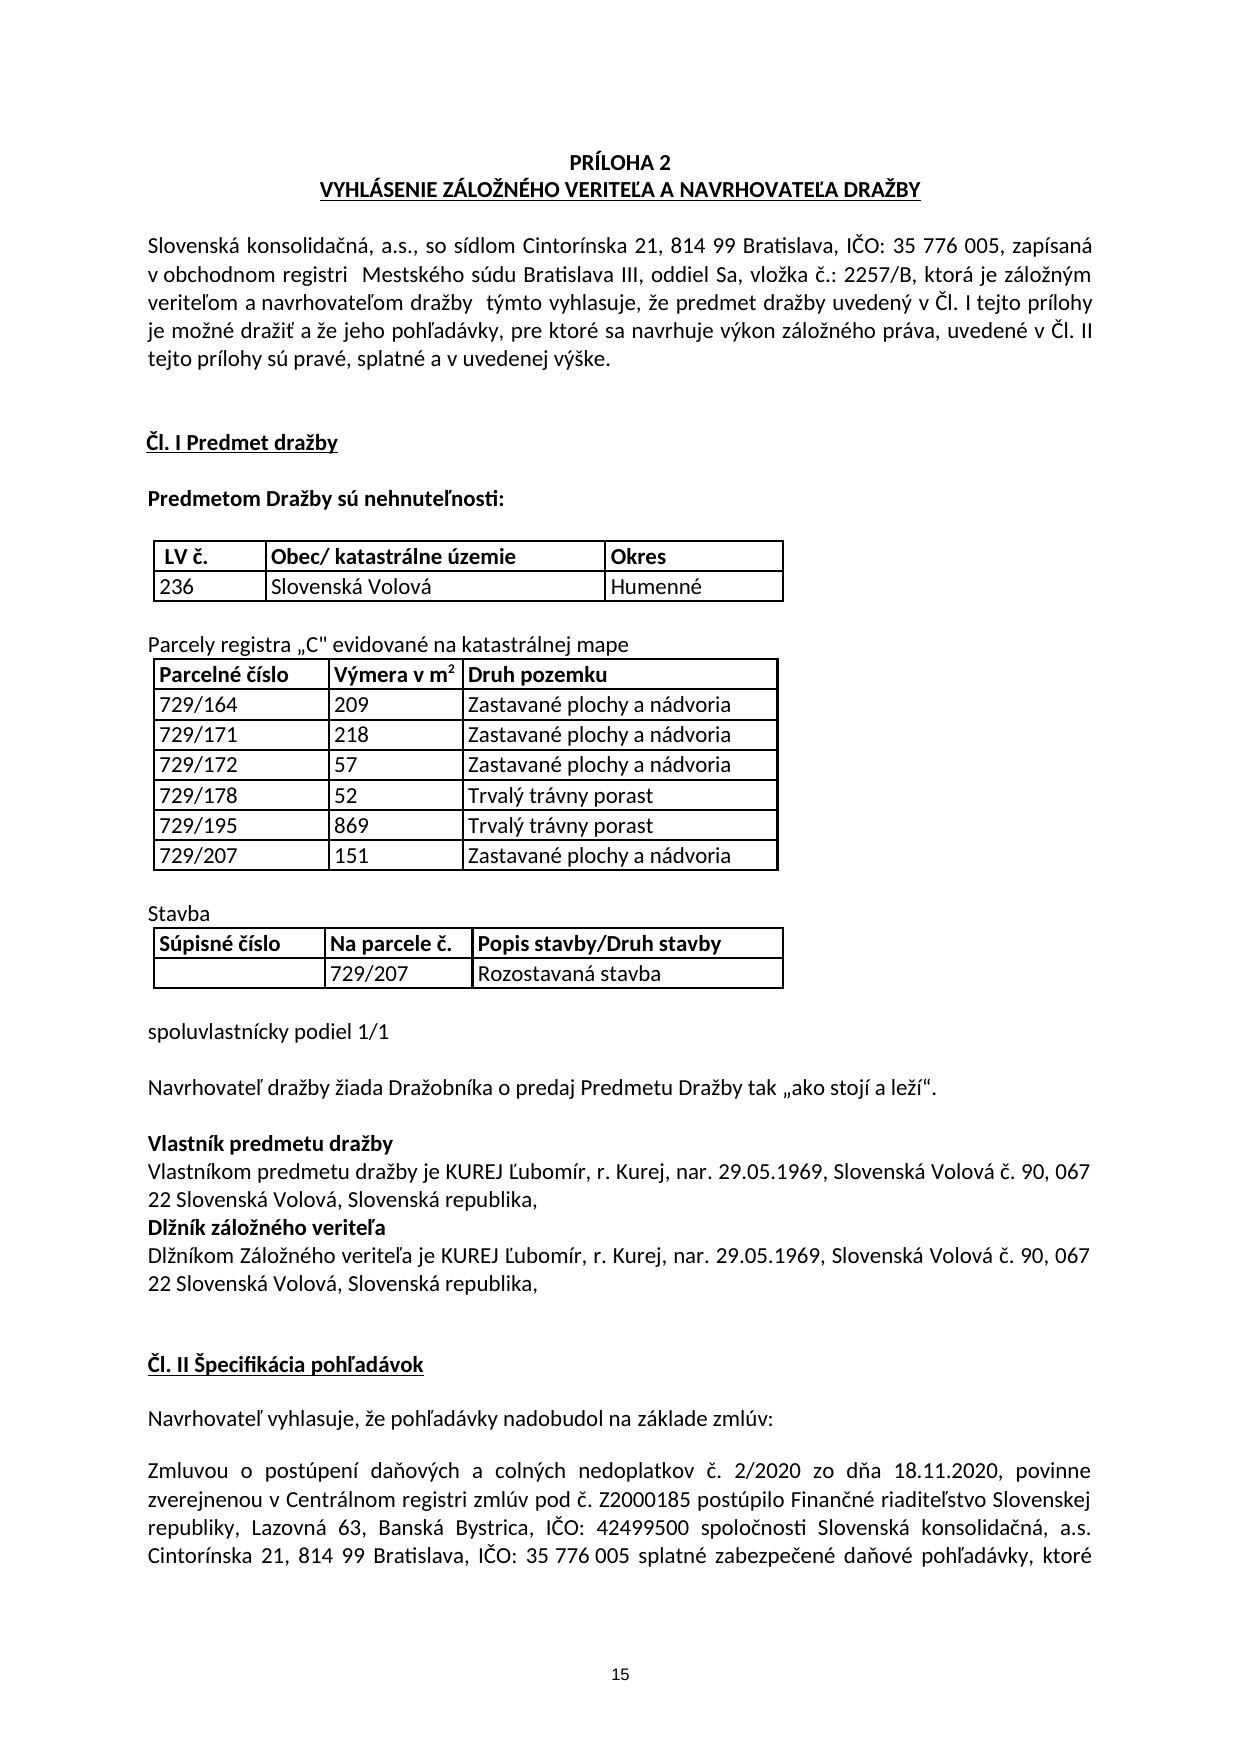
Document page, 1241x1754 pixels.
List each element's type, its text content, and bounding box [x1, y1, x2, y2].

table_cell 729/172 [155, 751, 328, 779]
text VYHLÁSENIE ZÁLOŽNÉHO VERITEĽA A NAVRHOVATEĽA DRAŽBY [148, 176, 1093, 204]
table_cell Zastavané plochy a nádvoria [464, 841, 776, 869]
table_cell 729/207 [155, 841, 328, 869]
text Navrhovateľ vyhlasuje, že pohľadávky nadobudol na základe zmlúv: [148, 1404, 1093, 1432]
table_header Druh pozemku [464, 660, 776, 688]
table_cell 729/178 [155, 781, 328, 809]
text Navrhovateľ dražby žiada Dražobníka o predaj Predmetu Dražby tak „ako stojí a leží“. [148, 1073, 1093, 1101]
table_cell Trvalý trávny porast [464, 811, 776, 839]
table_cell 729/207 [326, 959, 471, 987]
list PRÍLOHA 2 [148, 148, 1093, 176]
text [148, 1457, 1093, 1569]
table_header LV č. [155, 542, 265, 570]
list Slovenská konsolidačná, a.s., so sídlom Cintorínska 21, 814 99 Bratislava, IČO: 35 776 005, zapísaná v obchodnom registri Mestského súdu Bratislava III, oddiel Sa, vložka č.: 2257/B, ktorá je záložným veriteľom a navrhovateľom dražby týmto vyhlasuje, že predmet dražby uvedený v Čl. I tejto prílohy je možné dražiť a že jeho pohľadávky, pre ktoré sa navrhuje výkon záložného práva, uvedené v Čl. II tejto prílohy sú pravé, splatné a v uvedenej výške. [148, 232, 1093, 372]
text Čl. I Predmet dražby [146, 428, 1093, 456]
table_cell 729/164 [155, 690, 328, 718]
table_cell [155, 959, 324, 987]
table_cell 236 [155, 572, 265, 600]
list Stavba [148, 899, 1093, 927]
text Čl. II Špecifikácia pohľadávok [148, 1351, 1093, 1379]
table_header Okres [606, 542, 782, 570]
table_cell 729/195 [155, 811, 328, 839]
table_cell Zastavané plochy a nádvoria [464, 690, 776, 718]
table_cell 869 [330, 811, 462, 839]
table_cell 218 [330, 721, 462, 748]
list Predmetom Dražby sú nehnuteľnosti: [148, 484, 1093, 512]
table_cell Trvalý trávny porast [464, 781, 776, 809]
table_cell 729/171 [155, 721, 328, 748]
text Vlastníkom predmetu dražby je KUREJ Ľubomír, r. Kurej, nar. 29.05.1969, Slovenská Volová č. 90, 067 22 Slovenská Volová, Slovenská republika, [148, 1157, 1093, 1213]
table_header Na parcele č. [326, 929, 471, 957]
list Parcely registra „C" evidované na katastrálnej mape [148, 630, 1093, 658]
table_header Výmera v m2 [330, 660, 462, 688]
text Dlžníkom Záložného veriteľa je KUREJ Ľubomír, r. Kurej, nar. 29.05.1969, Slovenská Volová č. 90, 067 22 Slovenská Volová, Slovenská republika, [148, 1242, 1093, 1298]
table_cell 209 [330, 690, 462, 718]
table_cell 57 [330, 751, 462, 779]
text spoluvlastnícky podiel 1/1 [148, 1017, 1093, 1045]
table_header Parcelné číslo [155, 660, 328, 688]
table_cell Slovenská Volová [267, 572, 604, 600]
table_cell Zastavané plochy a nádvoria [464, 751, 776, 779]
table_cell Humenné [606, 572, 782, 600]
table_cell Zastavané plochy a nádvoria [464, 721, 776, 748]
table_cell Rozostavaná stavba [474, 959, 782, 987]
table_cell 52 [330, 781, 462, 809]
text Dlžník záložného veriteľa [148, 1213, 1093, 1242]
table_cell 151 [330, 841, 462, 869]
table_header Obec/ katastrálne územie [267, 542, 604, 570]
table_header Súpisné číslo [155, 929, 324, 957]
table_header Popis stavby/Druh stavby [474, 929, 782, 957]
text Vlastník predmetu dražby [148, 1129, 1093, 1157]
